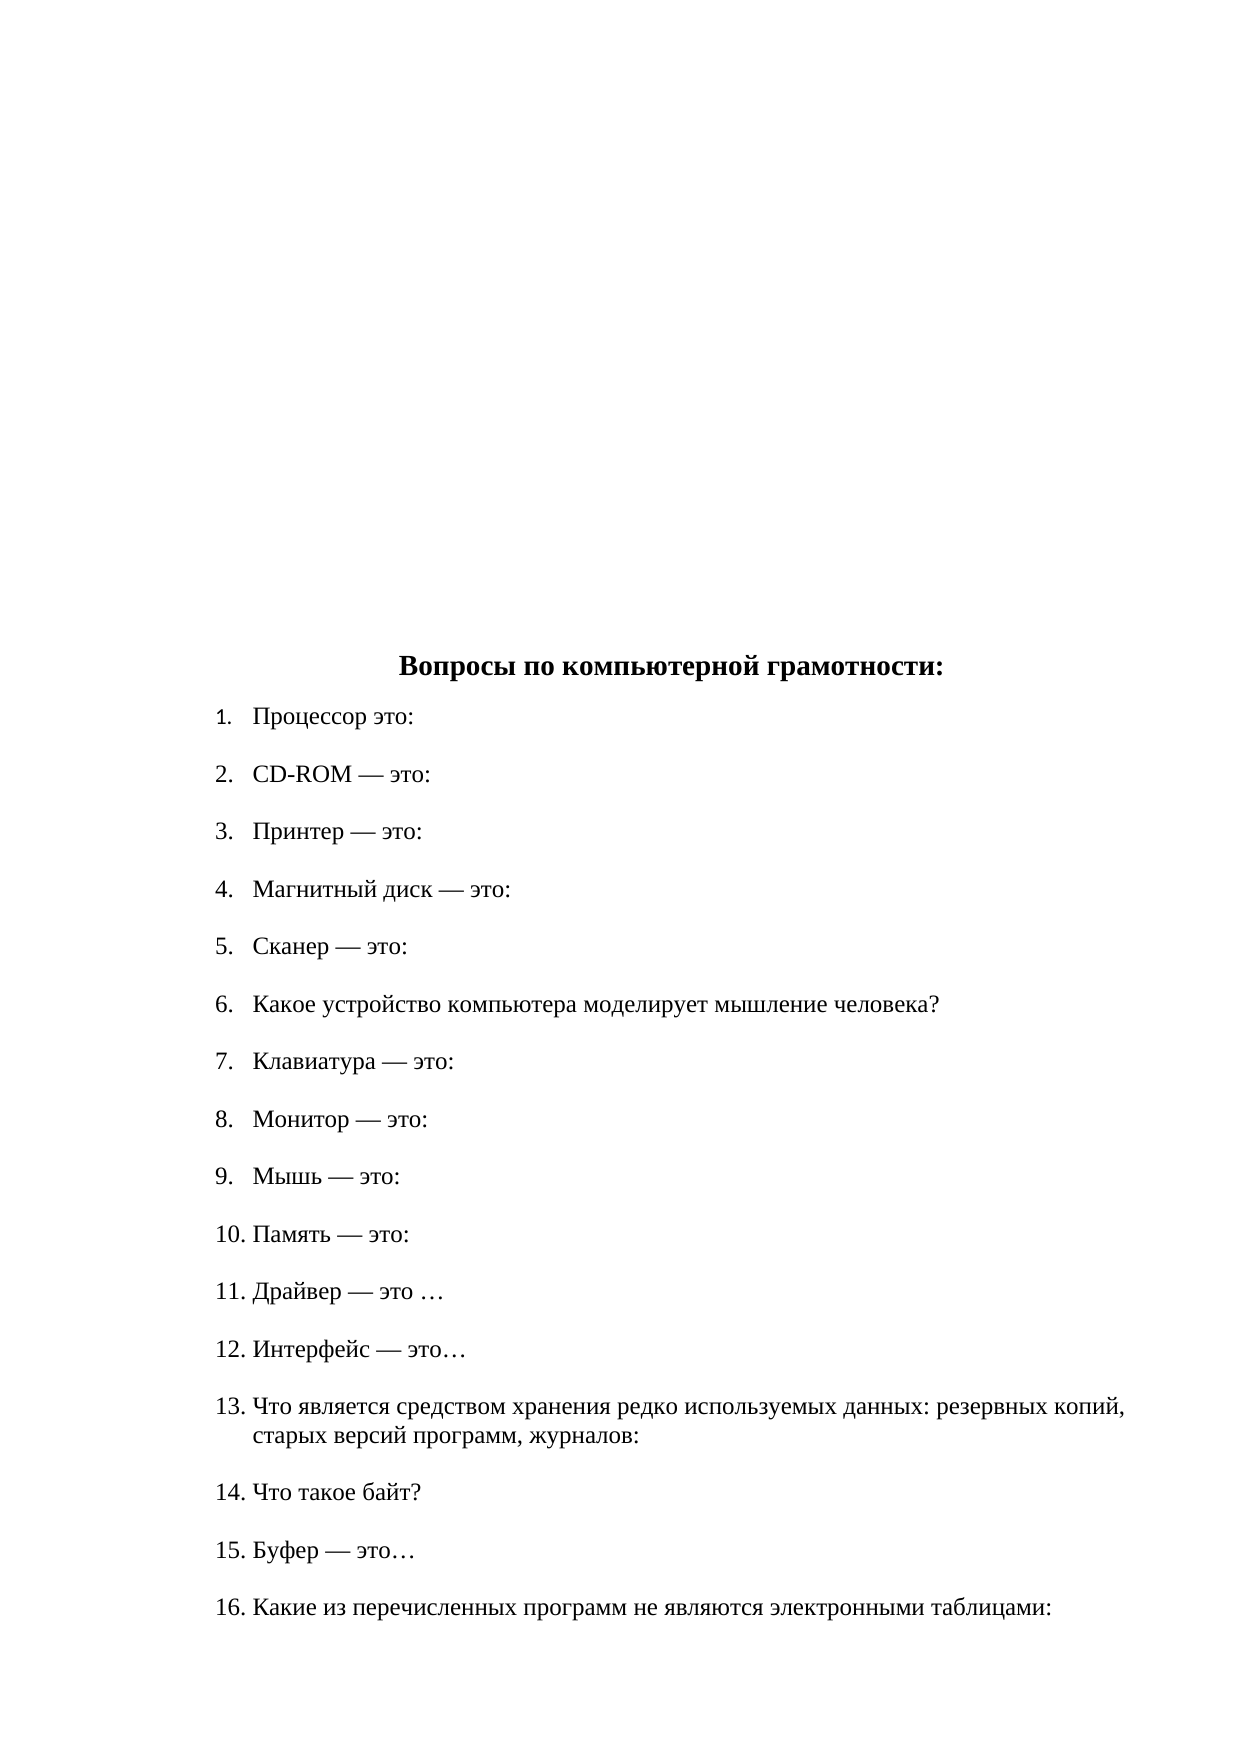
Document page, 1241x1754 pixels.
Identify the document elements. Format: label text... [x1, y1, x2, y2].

list Драйвер — это … [215, 1276, 1166, 1305]
list Монитор — это: [215, 1104, 1166, 1132]
list Буфер — это… [215, 1535, 1166, 1564]
list Магнитный диск — это: [215, 874, 1166, 902]
list Принтер — это: [215, 816, 1166, 845]
list Какие из перечисленных программ не являются электронными таблицами: [215, 1592, 1166, 1621]
list Что является средством хранения редко используемых данных: резервных копий, старых версий программ, журналов: [215, 1391, 1166, 1449]
list Мышь — это: [215, 1161, 1166, 1190]
list Какое устройство компьютера моделирует мышление человека? [215, 989, 1166, 1017]
list Процессор это: [215, 701, 1166, 730]
list Память — это: [215, 1219, 1166, 1247]
list Сканер — это: [215, 931, 1166, 960]
list CD-ROM — это: [215, 759, 1166, 787]
list Что такое байт? [215, 1477, 1166, 1506]
list Клавиатура — это: [215, 1046, 1166, 1075]
text Вопросы по компьютерной грамотности: [177, 648, 1166, 682]
list Интерфейс — это… [215, 1334, 1166, 1362]
